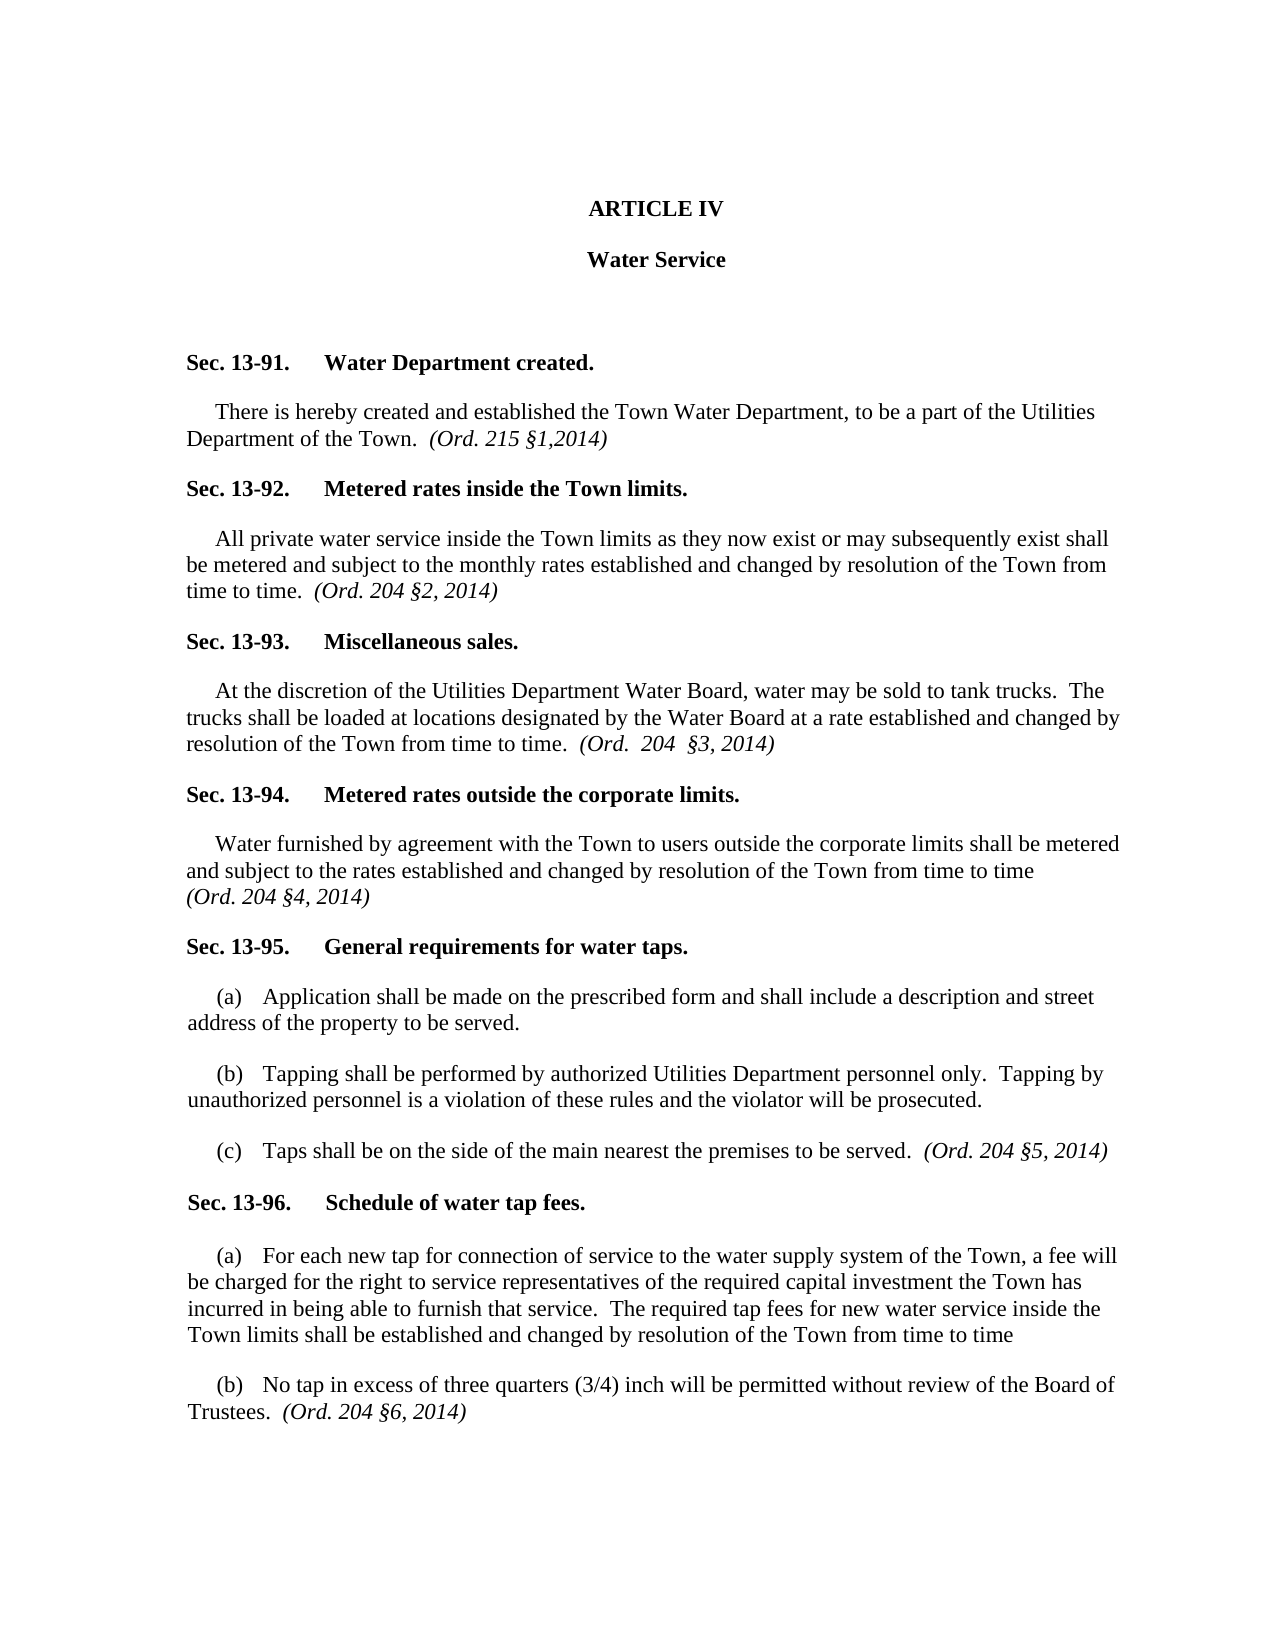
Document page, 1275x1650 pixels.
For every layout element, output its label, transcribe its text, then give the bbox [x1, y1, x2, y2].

subtitle Water Service [187, 246, 1125, 273]
text Sec. 13-93. Miscellaneous sales. [186, 628, 1126, 654]
text Sec. 13-94. Metered rates outside the corporate limits. [186, 781, 1126, 807]
text Water furnished by agreement with the Town to users outside the corporate limits shall be metered and subject to the rates established and changed by resolution of the Town from time to time (Ord. 204 §4, 2014) [186, 830, 1126, 909]
text Sec. 13-91. Water Department created. [186, 348, 1126, 375]
list Tapping shall be performed by authorized Utilities Department personnel only. Tapping by unauthorized personnel is a violation of these rules and the violator will be prosecuted. [187, 1060, 1126, 1113]
list Taps shall be on the side of the main nearest the premises to be served. (Ord. 204 §5, 2014) [187, 1137, 1126, 1163]
text Sec. 13-92. Metered rates inside the Town limits. [186, 475, 1126, 501]
text There is hereby created and established the Town Water Department, to be a part of the Utilities Department of the Town. (Ord. 215 §1,2014) [186, 398, 1126, 451]
list Application shall be made on the prescribed form and shall include a description and street address of the property to be served. [187, 983, 1126, 1036]
text ARTICLE IV [187, 195, 1125, 222]
list No tap in excess of three quarters (3/4) inch will be permitted without review of the Board of Trustees. (Ord. 204 §6, 2014) [187, 1372, 1126, 1424]
text At the discretion of the Utilities Department Water Board, water may be sold to tank trucks. The trucks shall be loaded at locations designated by the Water Board at a rate established and changed by resolution of the Town from time to time. (Ord. 204 §3, 2014) [186, 677, 1126, 757]
text Sec. 13-95. General requirements for water taps. [186, 933, 1126, 960]
text Sec. 13-96. Schedule of water tap fees. [187, 1189, 1126, 1216]
list For each new tap for connection of service to the water supply system of the Town, a fee will be charged for the right to service representatives of the required capital investment the Town has incurred in being able to furnish that service. The required tap fees for new water service inside the Town limits shall be established and changed by resolution of the Town from time to time [187, 1242, 1126, 1347]
text All private water service inside the Town limits as they now exist or may subsequently exist shall be metered and subject to the monthly rates established and changed by resolution of the Town from time to time. (Ord. 204 §2, 2014) [186, 525, 1126, 604]
